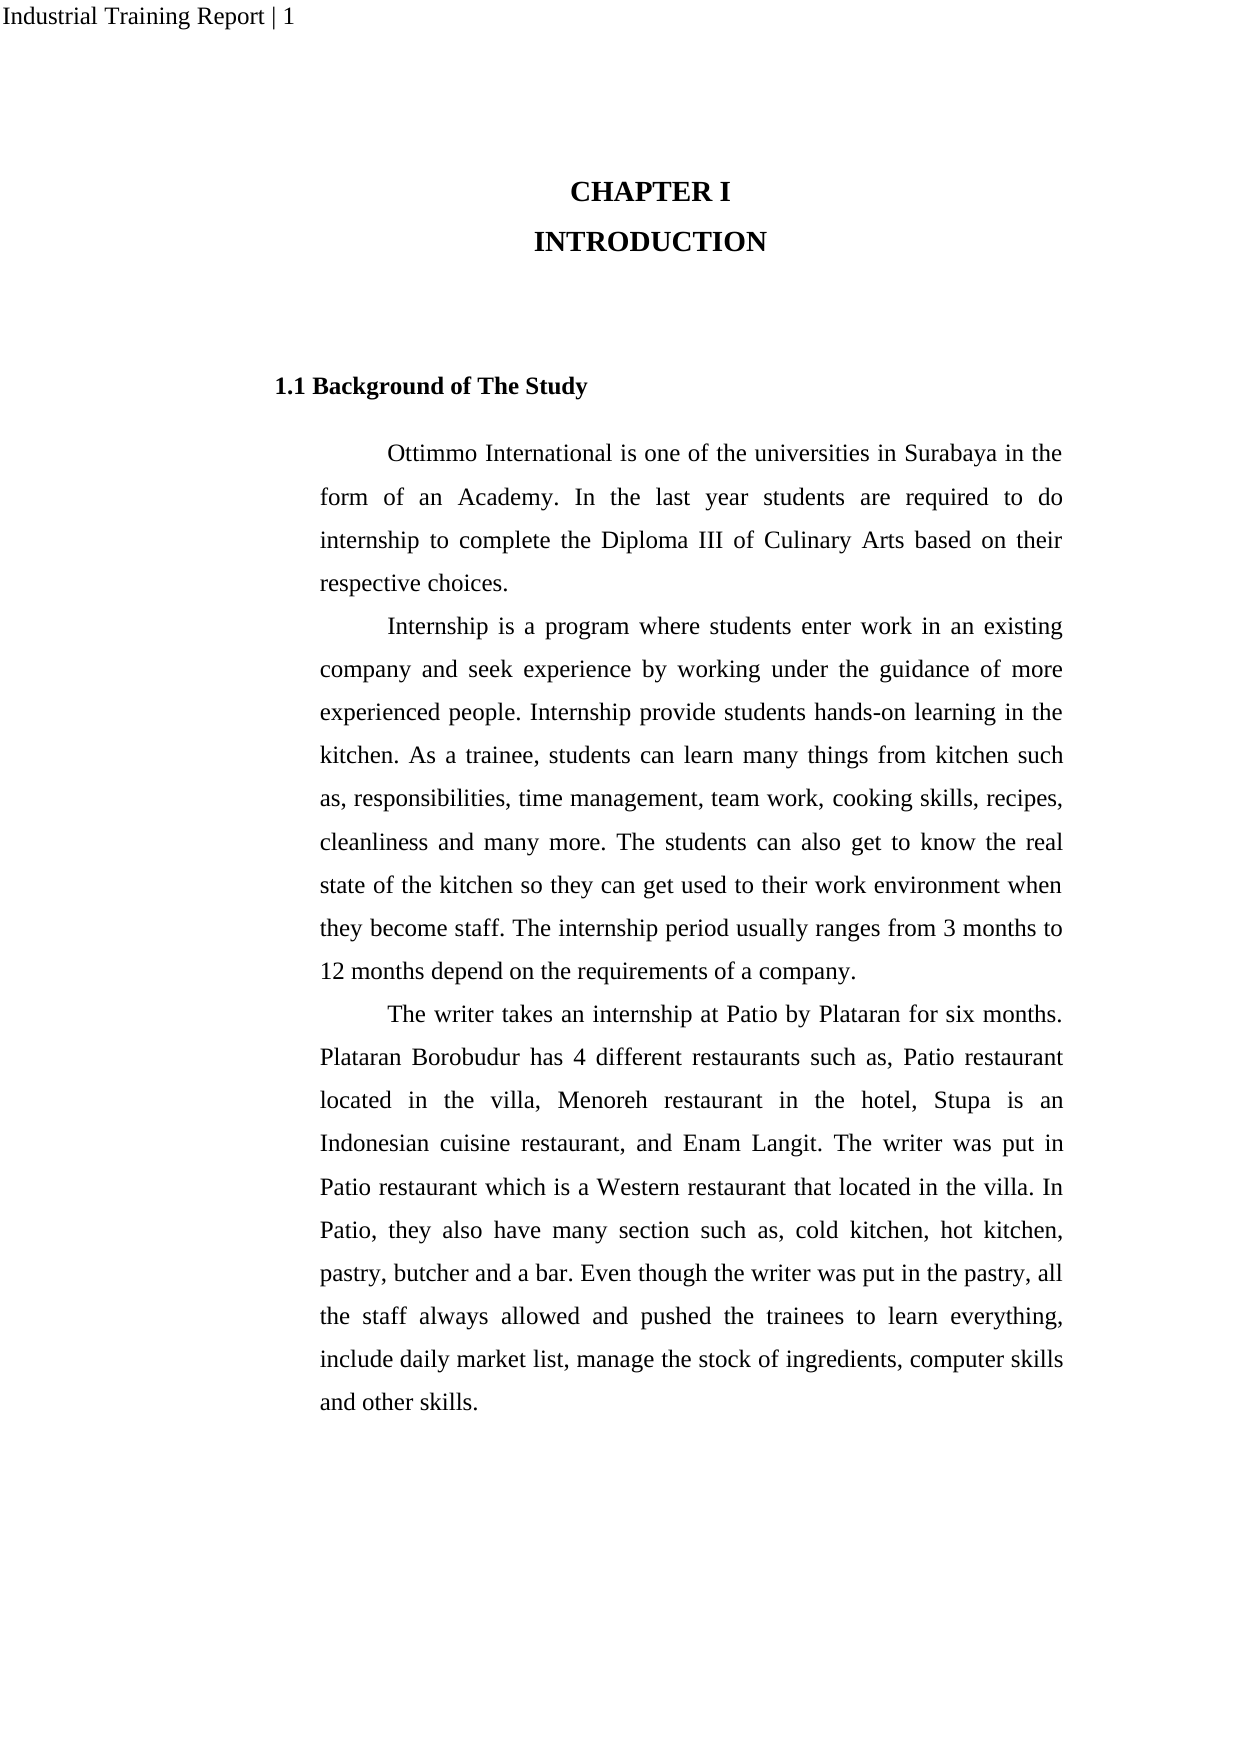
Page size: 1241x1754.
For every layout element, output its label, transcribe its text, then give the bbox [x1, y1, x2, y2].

text The writer takes an internship at Patio by Plataran for six months. Plataran Borobudur has 4 different restaurants such as, Patio restaurant located in the villa, Menoreh restaurant in the hotel, Stupa is an Indonesian cuisine restaurant, and Enam Langit. The writer was put in Patio restaurant which is a Western restaurant that located in the villa. In Patio, they also have many section such as, cold kitchen, hot kitchen, pastry, butcher and a bar. Even though the writer was put in the pastry, all the staff always allowed and pushed the trainees to learn everything, include daily market list, manage the stock of ingredients, computer skills and other skills. [319, 999, 1064, 1416]
text Ottimmo International is one of the universities in Surabaya in the form of an Academy. In the last year students are required to do internship to complete the Diploma III of Culinary Arts based on their respective choices. [319, 438, 1064, 597]
text Internship is a program where students enter work in an existing company and seek experience by working under the guidance of more experienced people. Internship provide students hands-on learning in the kitchen. As a trainee, students can learn many things from kitchen such as, responsibilities, time management, team work, cooking skills, recipes, cleanliness and many more. The students can also get to know the real state of the kitchen so they can get used to their work environment when they become staff. The internship period usually ranges from 3 months to 12 months depend on the requirements of a company. [319, 611, 1063, 985]
subtitle Background of The Study [274, 371, 1076, 399]
subtitle CHAPTER I INTRODUCTION [533, 174, 767, 258]
